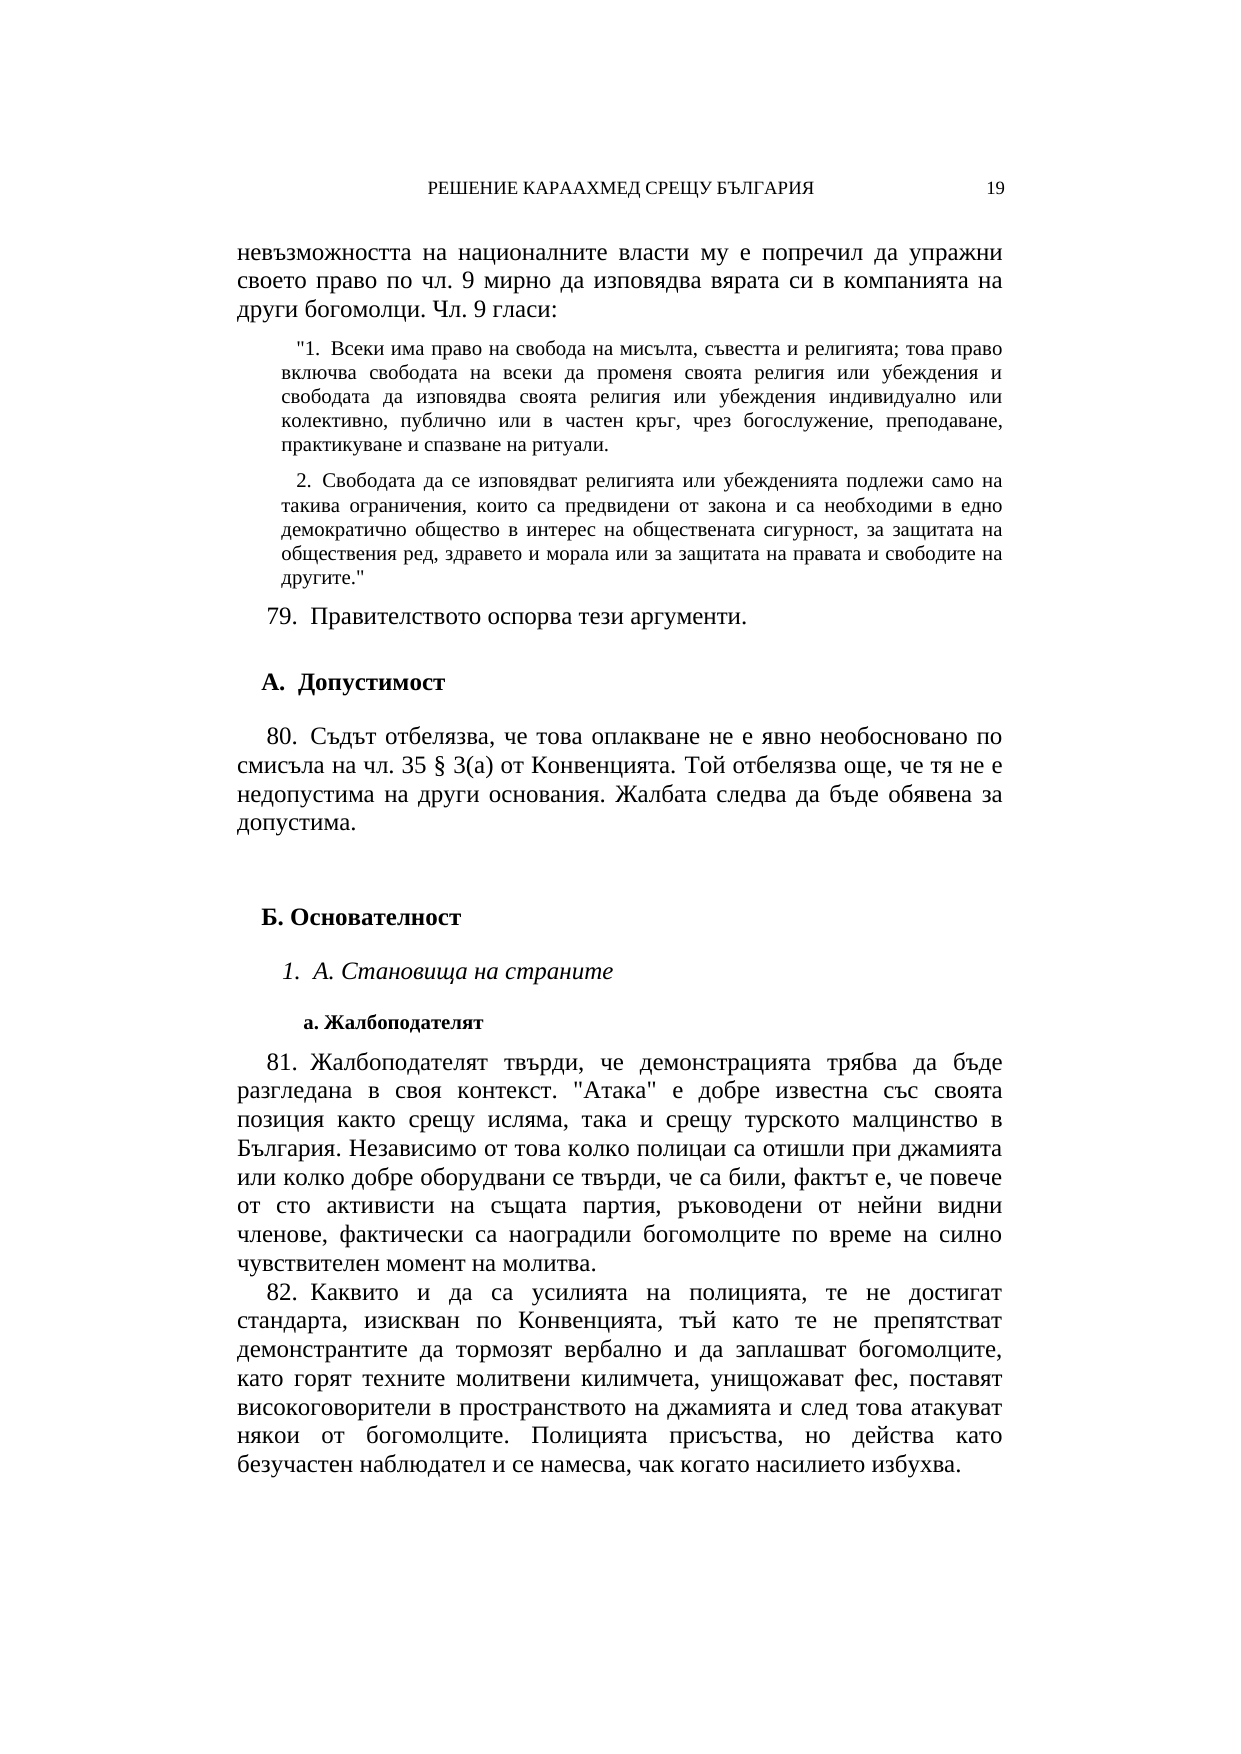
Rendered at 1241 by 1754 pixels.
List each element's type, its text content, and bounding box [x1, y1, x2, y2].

subtitle Б. Основателност [261, 902, 1003, 931]
text "1. Βсеки има право на свобода на мисълта, съвестта и религията; това право включва свободата на всеки да променя своята религия или убеждения и свободата да изповядва своята религия или убеждения индивидуално или колективно, публично или в частен кръг, чрез богослужение, преподаване, практикуване и спазване на ритуали. [281, 336, 1003, 456]
subtitle A. Допустимост [261, 667, 1003, 696]
text 2. Свободата да се изповядват религията или убежденията подлежи само на такива ограничения, които са предвидени от закона и са необходими в едно демократично общество в интерес на обществената сигурност, за защитата на обществения ред, здравето и морала или за защитата на правата и свободите на другите." [281, 468, 1003, 589]
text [237, 237, 1003, 323]
subtitle а. Жалбоподателят [303, 1010, 1003, 1034]
subtitle 1. А. Становища на страните [282, 956, 1003, 985]
